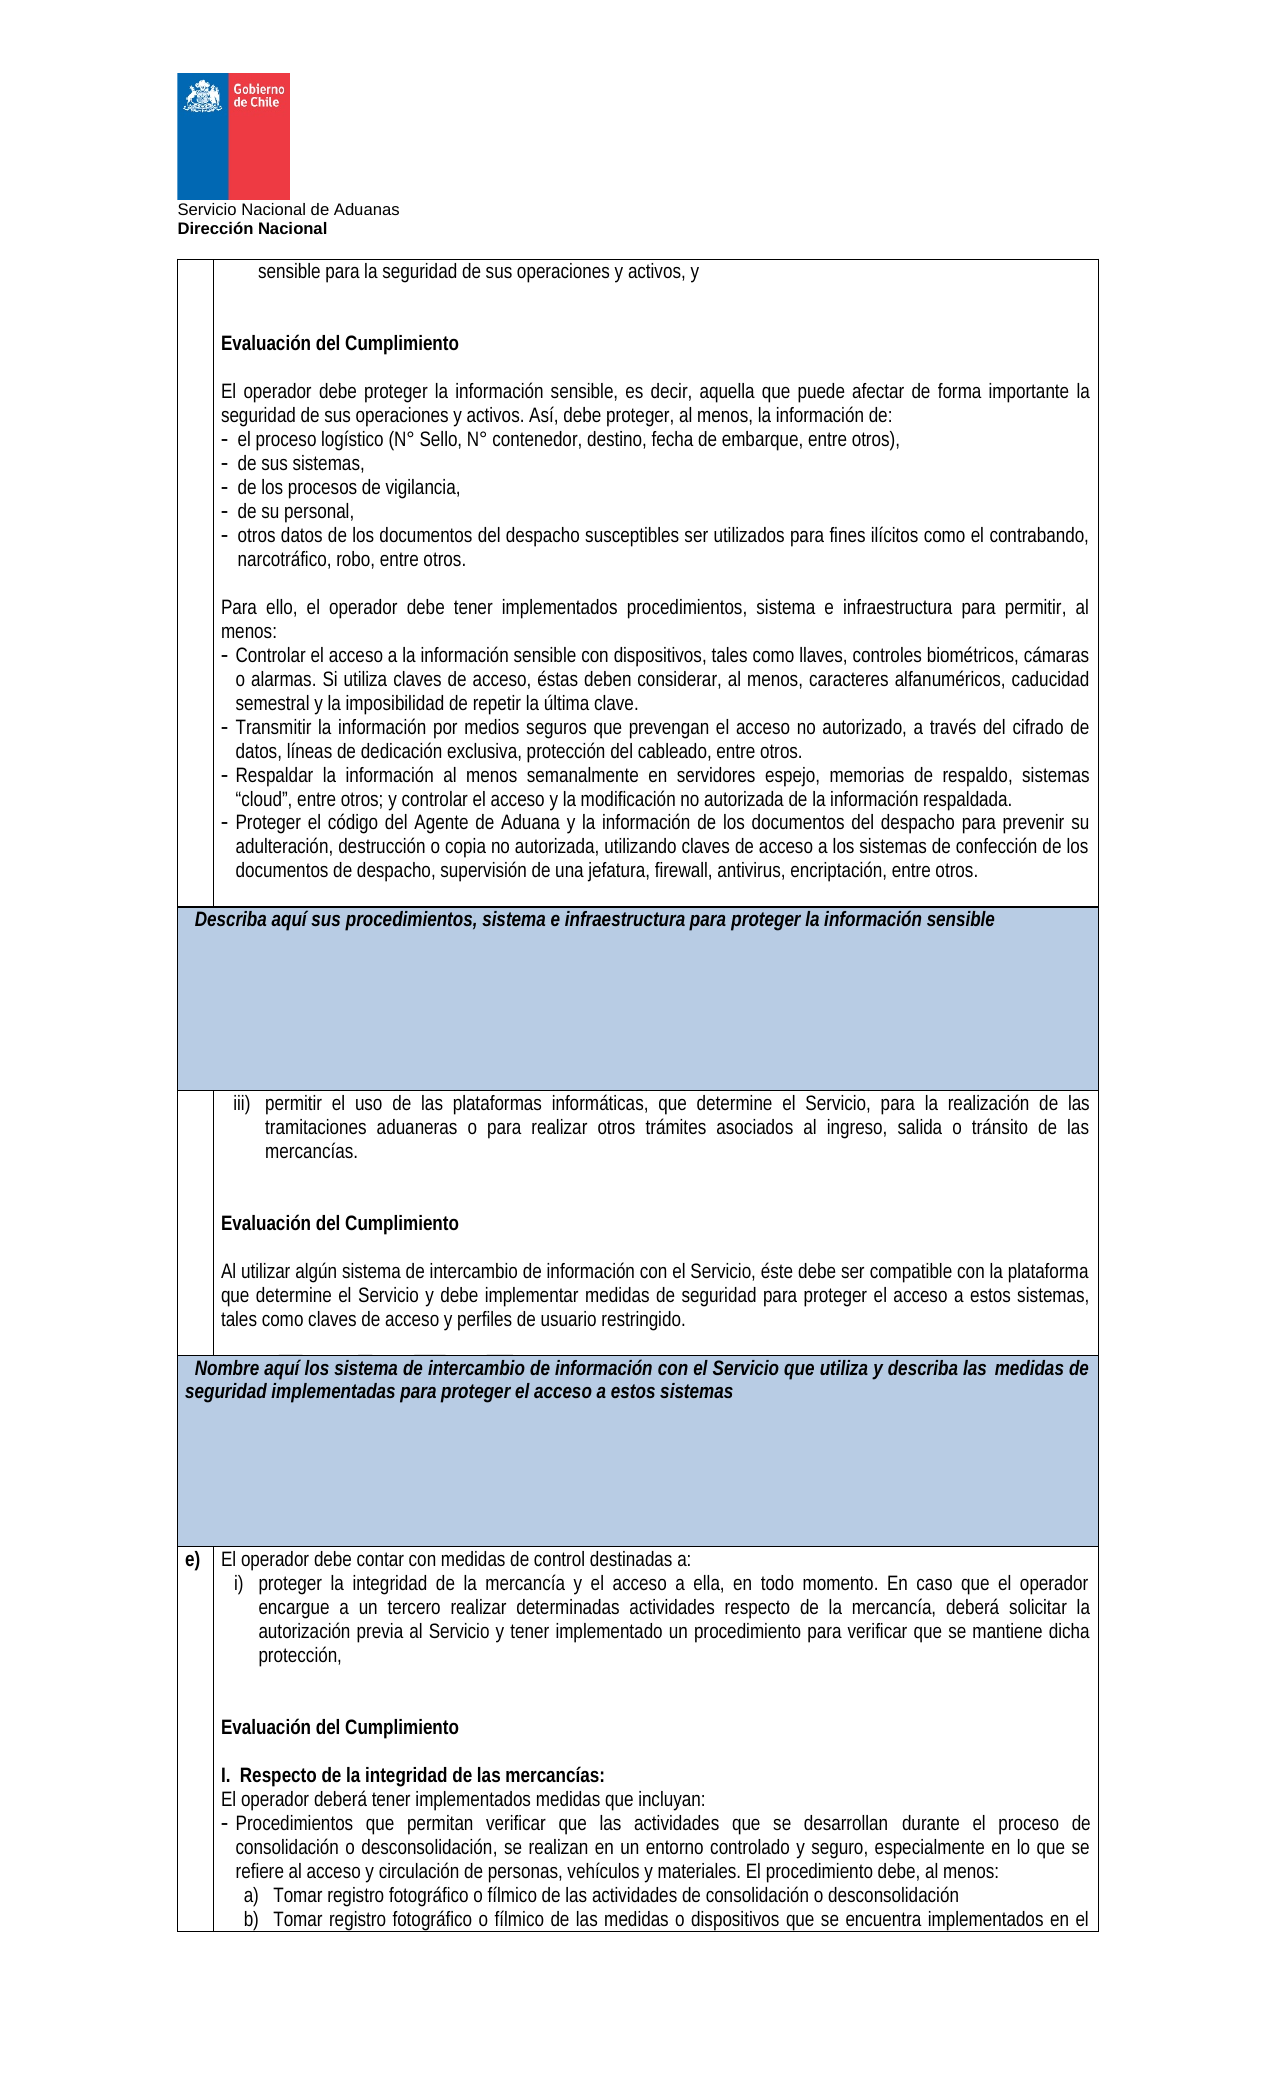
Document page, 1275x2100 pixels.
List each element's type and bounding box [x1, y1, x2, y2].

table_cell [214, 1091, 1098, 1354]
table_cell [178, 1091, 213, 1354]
picture [177, 73, 290, 200]
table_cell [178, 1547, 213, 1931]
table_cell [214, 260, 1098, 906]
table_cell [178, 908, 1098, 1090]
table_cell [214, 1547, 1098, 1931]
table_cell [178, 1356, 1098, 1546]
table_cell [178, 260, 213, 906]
